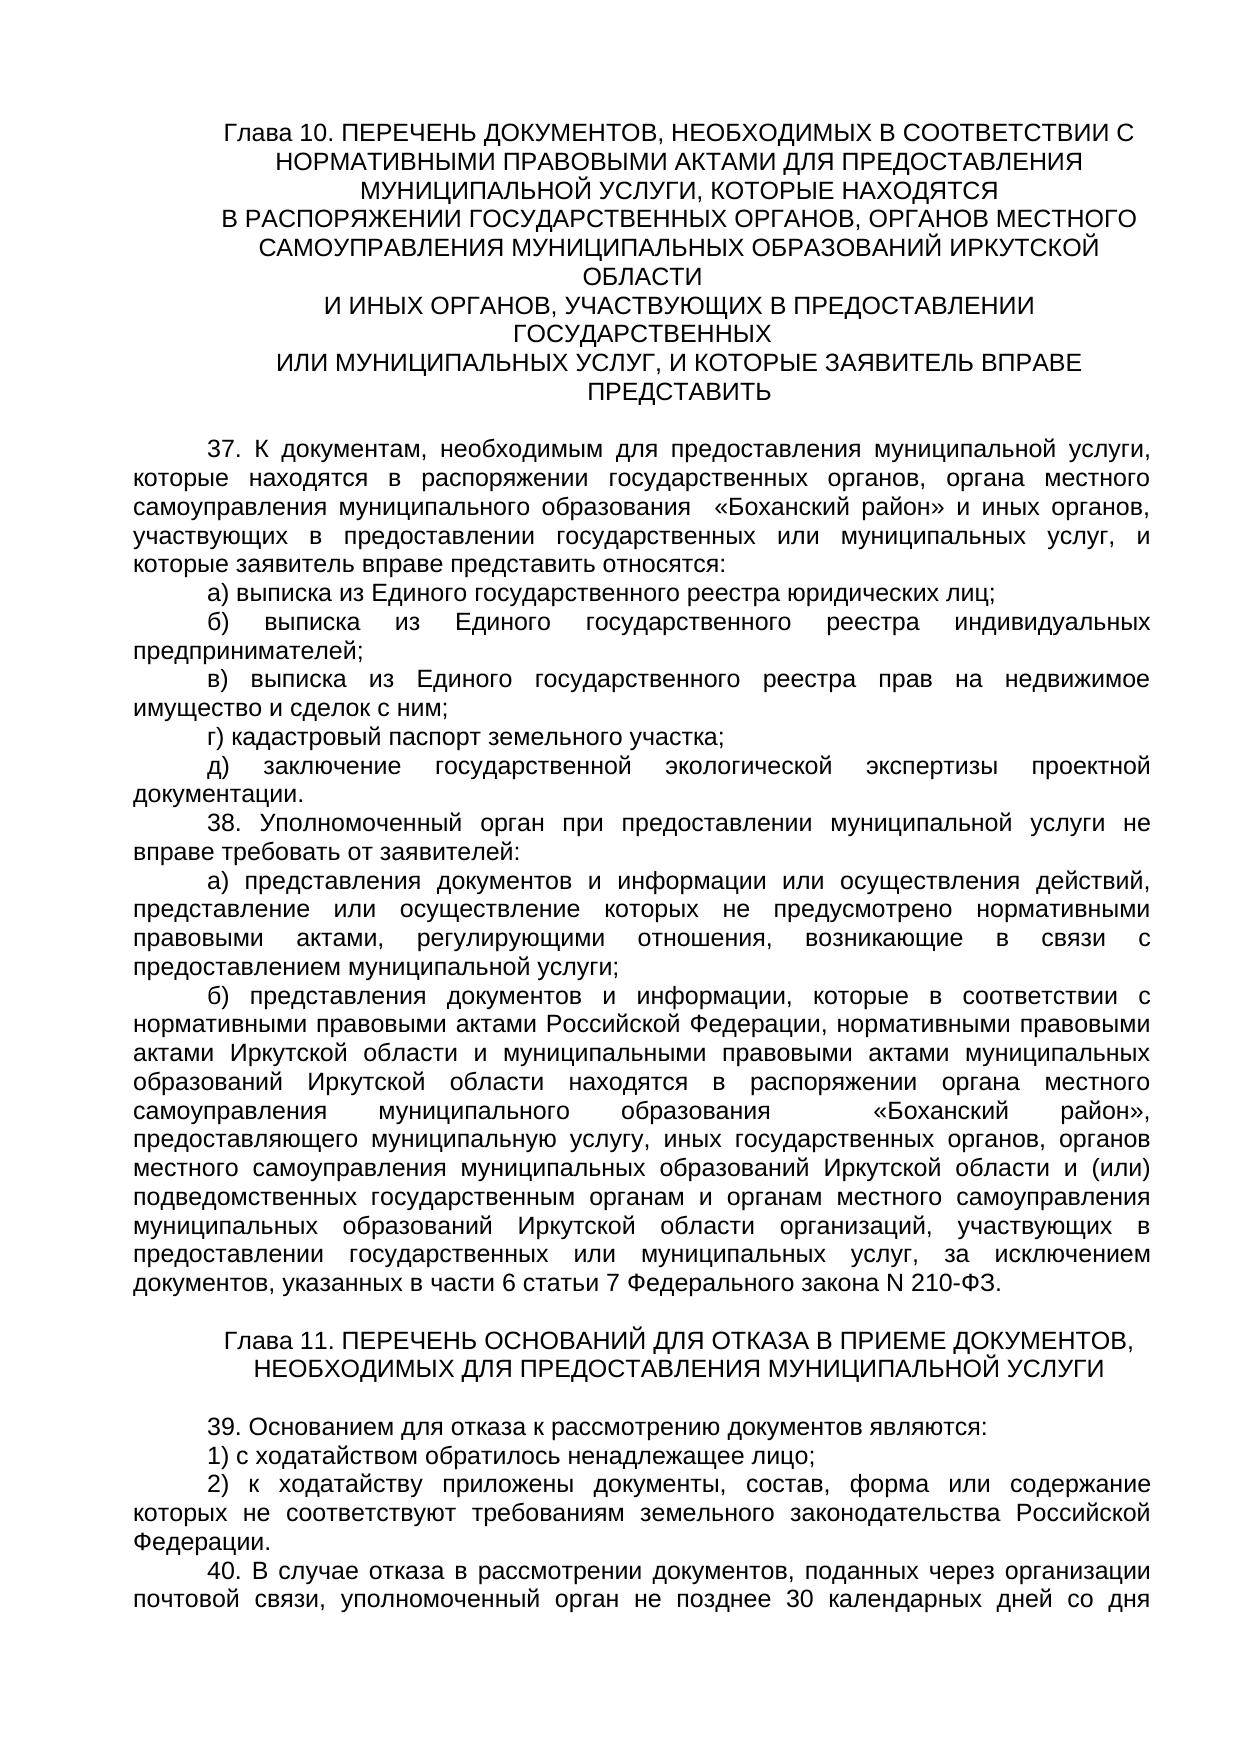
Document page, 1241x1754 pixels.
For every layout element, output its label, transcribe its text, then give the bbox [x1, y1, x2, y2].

text МУНИЦИПАЛЬНОЙ УСЛУГИ, КОТОРЫЕ НАХОДЯТСЯ [133, 176, 1152, 204]
text д) заключение государственной экологической экспертизы проектной документации. [133, 751, 1152, 808]
text САМОУПРАВЛЕНИЯ МУНИЦИПАЛЬНЫХ ОБРАЗОВАНИЙ ИРКУТСКОЙ ОБЛАСТИ [133, 233, 1152, 291]
text г) кадастровый паспорт земельного участка; [133, 722, 1152, 751]
text 37. К документам, необходимым для предоставления муниципальной услуги, которые находятся в распоряжении государственных органов, органа местного самоуправления муниципального образования «Боханский район» и иных органов, участвующих в предоставлении государственных или муниципальных услуг, и которые заявитель вправе представить относятся: [133, 434, 1152, 578]
text И ИНЫХ ОРГАНОВ, УЧАСТВУЮЩИХ В ПРЕДОСТАВЛЕНИИ ГОСУДАРСТВЕННЫХ [133, 291, 1152, 348]
text 1) с ходатайством обратилось ненадлежащее лицо; [133, 1441, 1152, 1469]
text б) выписка из Единого государственного реестра индивидуальных предпринимателей; [133, 607, 1152, 664]
text В РАСПОРЯЖЕНИИ ГОСУДАРСТВЕННЫХ ОРГАНОВ, ОРГАНОВ МЕСТНОГО [133, 204, 1152, 233]
text 2) к ходатайству приложены документы, состав, форма или содержание которых не соответствуют требованиям земельного законодательства Российской Федерации. [133, 1469, 1152, 1556]
text ИЛИ МУНИЦИПАЛЬНЫХ УСЛУГ, И КОТОРЫЕ ЗАЯВИТЕЛЬ ВПРАВЕ [133, 348, 1152, 377]
text 39. Основанием для отказа к рассмотрению документов являются: [133, 1412, 1152, 1441]
text НЕОБХОДИМЫХ ДЛЯ ПРЕДОСТАВЛЕНИЯ МУНИЦИПАЛЬНОЙ УСЛУГИ [133, 1354, 1152, 1383]
text в) выписка из Единого государственного реестра прав на недвижимое имущество и сделок с ним; [133, 664, 1152, 722]
text ПРЕДСТАВИТЬ [133, 377, 1152, 406]
text Глава 10. ПЕРЕЧЕНЬ ДОКУМЕНТОВ, НЕОБХОДИМЫХ В СООТВЕТСТВИИ С [133, 118, 1152, 147]
text а) представления документов и информации или осуществления действий, представление или осуществление которых не предусмотрено нормативными правовыми актами, регулирующими отношения, возникающие в связи с предоставлением муниципальной услуги; [133, 866, 1152, 981]
text Глава 11. ПЕРЕЧЕНЬ ОСНОВАНИЙ ДЛЯ ОТКАЗА В ПРИЕМЕ ДОКУМЕНТОВ, [133, 1326, 1152, 1354]
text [133, 1556, 1152, 1613]
text 38. Уполномоченный орган при предоставлении муниципальной услуги не вправе требовать от заявителей: [133, 808, 1152, 866]
text б) представления документов и информации, которые в соответствии с нормативными правовыми актами Российской Федерации, нормативными правовыми актами Иркутской области и муниципальными правовыми актами муниципальных образований Иркутской области находятся в распоряжении органа местного самоуправления муниципального образования «Боханский район», предоставляющего муниципальную услугу, иных государственных органов, органов местного самоуправления муниципальных образований Иркутской области и (или) подведомственных государственным органам и органам местного самоуправления муниципальных образований Иркутской области организаций, участвующих в предоставлении государственных или муниципальных услуг, за исключением документов, указанных в части 6 статьи 7 Федерального закона N 210-ФЗ. [133, 981, 1152, 1297]
text а) выписка из Единого государственного реестра юридических лиц; [133, 578, 1152, 607]
text НОРМАТИВНЫМИ ПРАВОВЫМИ АКТАМИ ДЛЯ ПРЕДОСТАВЛЕНИЯ [133, 147, 1152, 176]
